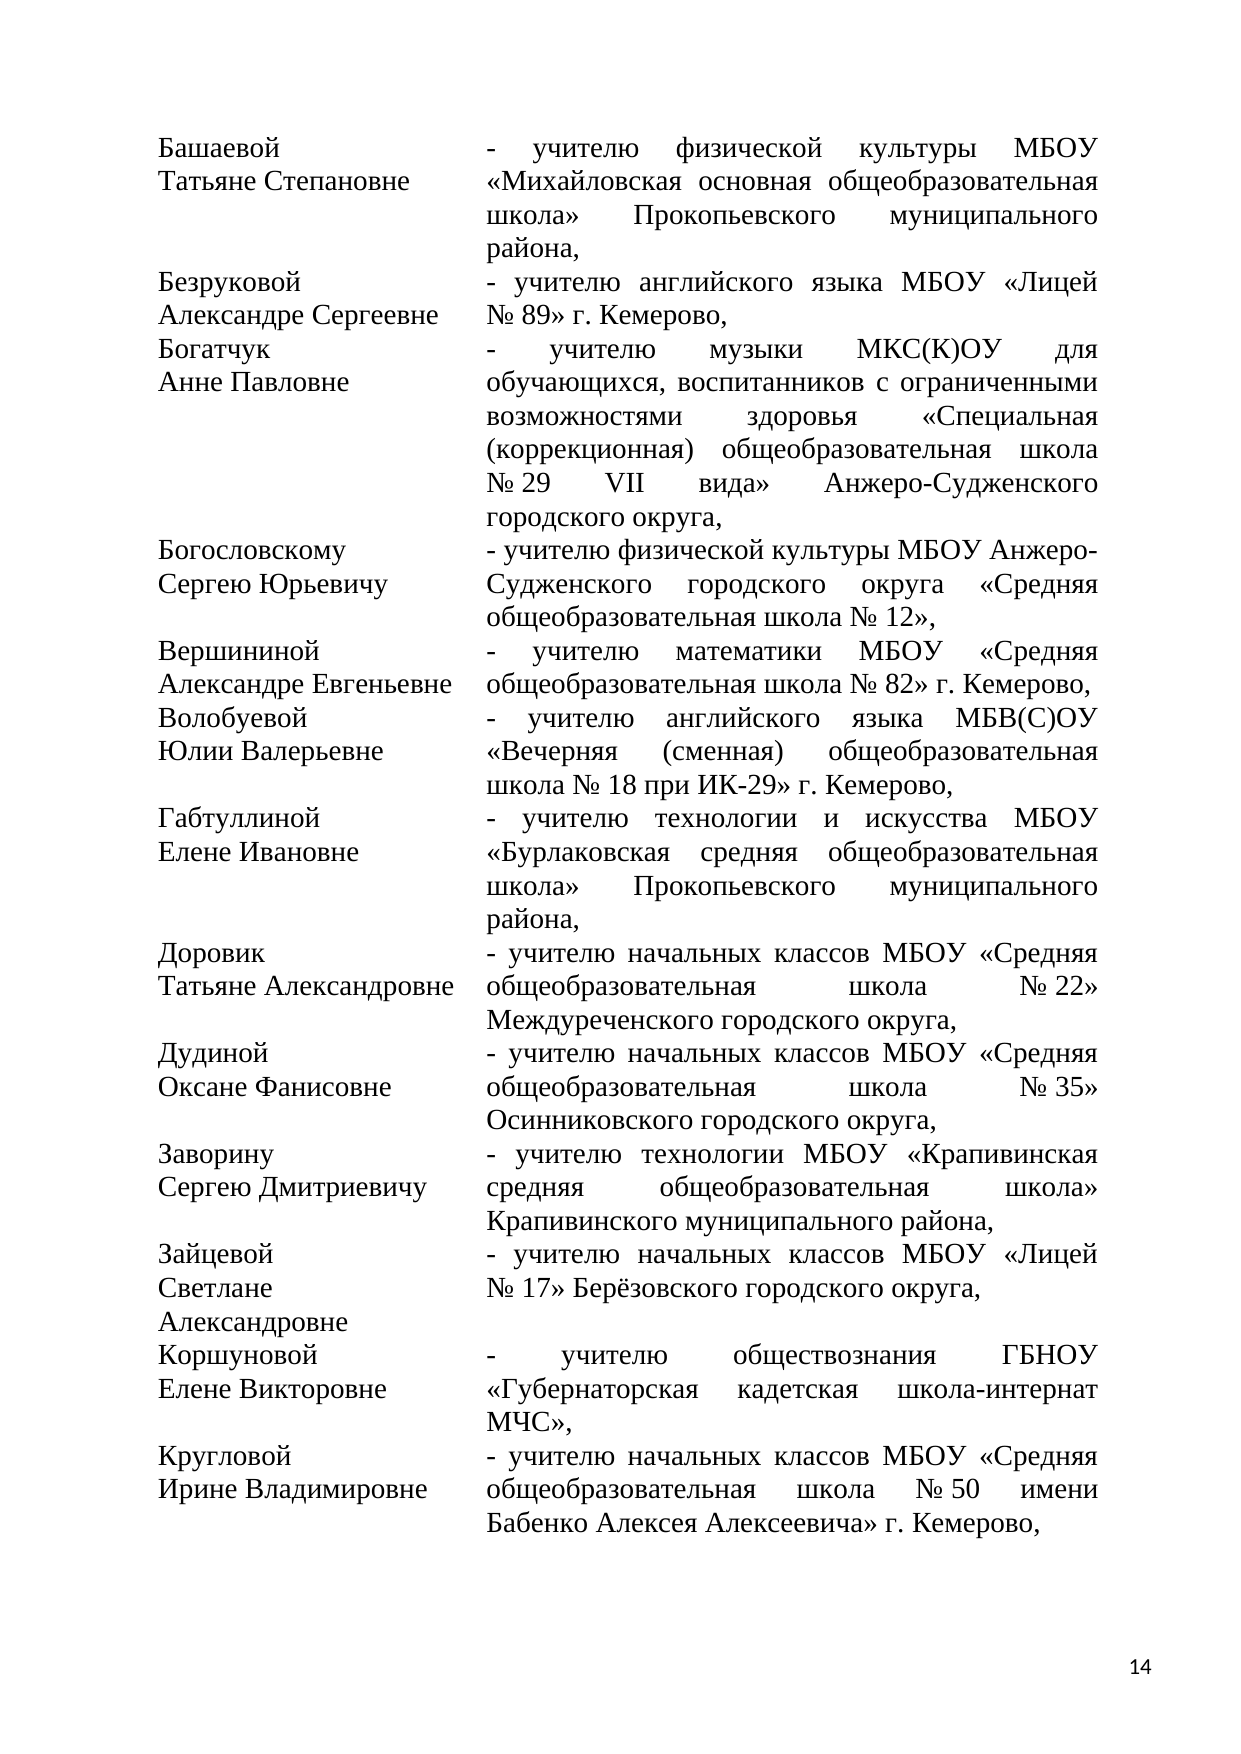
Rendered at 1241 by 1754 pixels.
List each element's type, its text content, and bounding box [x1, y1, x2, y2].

table_cell - учителю технологии и искусства МБОУ «Бурлаковская средняя общеобразовательная школа» Прокопьевского муниципального района, [475, 801, 1110, 935]
table_cell Дудиной Оксане Фанисовне [146, 1035, 475, 1136]
table_cell - учителю английского языка МБВ(С)ОУ «Вечерняя (сменная) общеобразовательная школа № 18 при ИК-29» г. Кемерово, [475, 700, 1110, 801]
table_cell Заворину Сергею Дмитриевичу [146, 1136, 475, 1237]
table_cell Габтуллиной Елене Ивановне [146, 801, 475, 935]
table_cell - учителю начальных классов МБОУ «Средняя общеобразовательная школа № 35» Осинниковского городского округа, [475, 1035, 1110, 1136]
table_cell Волобуевой Юлии Валерьевне [146, 700, 475, 801]
table_cell - учителю технологии МБОУ «Крапивинская средняя общеобразовательная школа» Крапивинского муниципального района, [475, 1136, 1110, 1237]
table_cell Богатчук Анне Павловне [146, 331, 475, 532]
table_cell - учителю музыки МКС(К)ОУ для обучающихся, воспитанников с ограниченными возможностями здоровья «Специальная (коррекционная) общеобразовательная школа № 29 VII вида» Анжеро-Судженского городского округа, [475, 331, 1110, 532]
table_cell - учителю обществознания ГБНОУ «Губернаторская кадетская школа-интернат МЧС», [475, 1337, 1110, 1438]
table_cell Зайцевой Светлане Александровне [146, 1237, 475, 1337]
table_cell Коршуновой Елене Викторовне [146, 1337, 475, 1438]
table_cell Вершининой Александре Евгеньевне [146, 633, 475, 700]
table_cell Доровик Татьяне Александровне [146, 935, 475, 1035]
table_cell - учителю физической культуры МБОУ «Михайловская основная общеобразовательная школа» Прокопьевского муниципального района, [475, 130, 1110, 264]
table_cell - учителю английского языка МБОУ «Лицей № 89» г. Кемерово, [475, 264, 1110, 331]
table_cell - учителю начальных классов МБОУ «Средняя общеобразовательная школа № 22» Междуреченского городского округа, [475, 935, 1110, 1035]
table_cell - учителю начальных классов МБОУ «Средняя общеобразовательная школа № 50 имени Бабенко Алексея Алексеевича» г. Кемерово, [475, 1438, 1110, 1538]
table_cell Башаевой Татьяне Степановне [146, 130, 475, 264]
table_cell - учителю физической культуры МБОУ Анжеро-Судженского городского округа «Средняя общеобразовательная школа № 12», [475, 532, 1110, 633]
table_cell Кругловой Ирине Владимировне [146, 1438, 475, 1538]
table_cell - учителю математики МБОУ «Средняя общеобразовательная школа № 82» г. Кемерово, [475, 633, 1110, 700]
table_cell Безруковой Александре Сергеевне [146, 264, 475, 331]
table_cell Богословскому Сергею Юрьевичу [146, 532, 475, 633]
table_cell - учителю начальных классов МБОУ «Лицей № 17» Берёзовского городского округа, [475, 1237, 1110, 1337]
